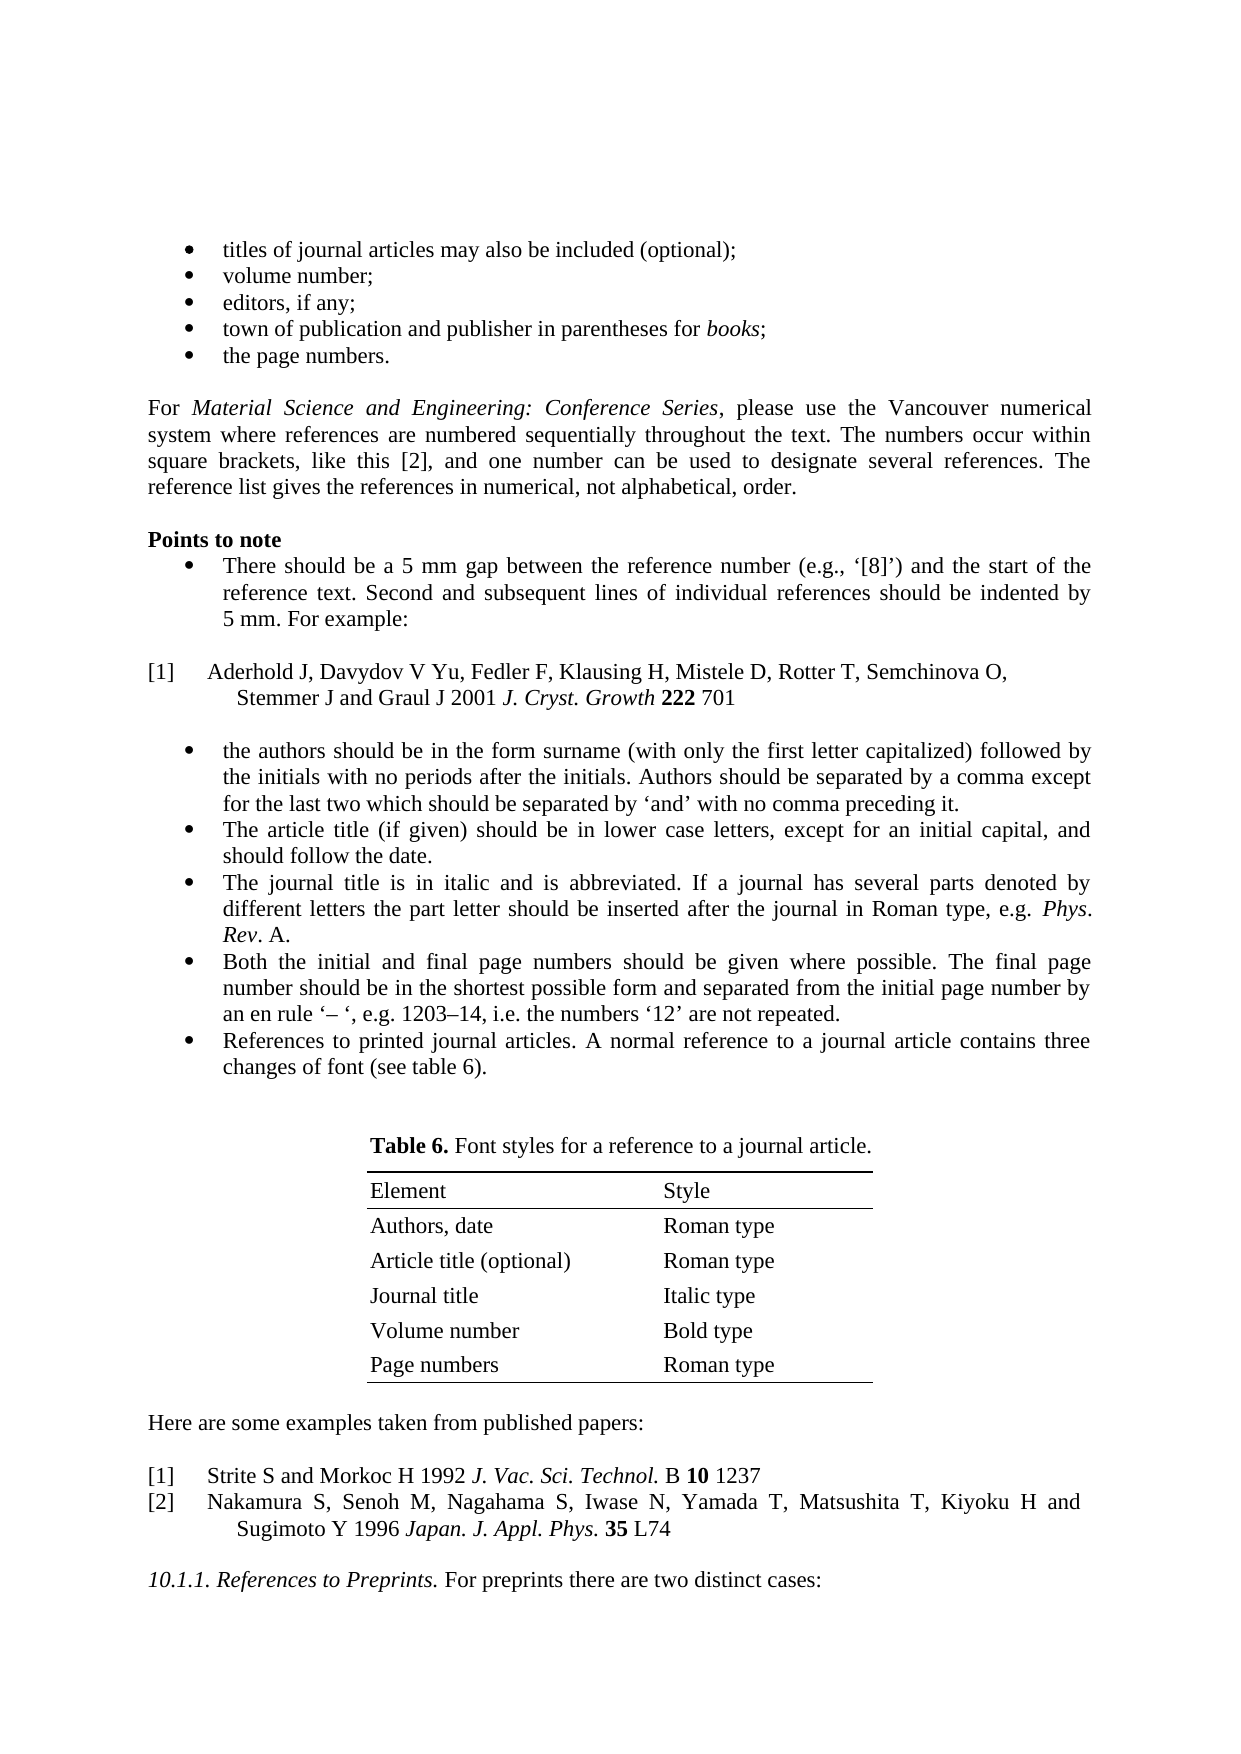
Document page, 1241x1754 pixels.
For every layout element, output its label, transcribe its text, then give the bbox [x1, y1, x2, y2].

text References to printed journal articles. A normal reference to a journal article contains three changes of font (see table 6). [185, 1027, 1092, 1079]
text town of publication and publisher in parentheses for books; [185, 315, 1092, 342]
table_cell Style [660, 1173, 873, 1207]
table_header Table 6. Font styles for a reference to a journal article. [367, 1132, 873, 1171]
text References to Preprints. For preprints there are two distinct cases: [148, 1566, 1092, 1592]
table_cell Element [367, 1173, 660, 1207]
text the page numbers. [185, 342, 1092, 368]
text volume number; [185, 263, 1092, 289]
text titles of journal articles may also be included (optional); [185, 236, 1092, 263]
table_cell Authors, date [367, 1209, 660, 1243]
table_cell Volume number [367, 1313, 660, 1347]
text [2] Nakamura S, Senoh M, Nagahama S, Iwase N, Yamada T, Matsushita T, Kiyoku H and Sugimoto Y 1996 Japan. J. Appl. Phys. 35 L74 [148, 1488, 1092, 1541]
table_cell Bold type [660, 1313, 873, 1347]
text There should be a 5 mm gap between the reference number (e.g., ‘[8]’) and the start of the reference text. Second and subsequent lines of individual references should be indented by 5 mm. For example: [185, 552, 1092, 632]
text [1] Aderhold J, Davydov V Yu, Fedler F, Klausing H, Mistele D, Rotter T, Semchinova O, Stemmer J and Graul J 2001 J. Cryst. Growth 222 701 [148, 658, 1092, 711]
table_cell Roman type [660, 1243, 873, 1278]
text editors, if any; [185, 289, 1092, 315]
text [1] Strite S and Morkoc H 1992 J. Vac. Sci. Technol. B 10 1237 [148, 1462, 1092, 1488]
table_cell Roman type [660, 1209, 873, 1243]
text the authors should be in the form surname (with only the first letter capitalized) followed by the initials with no periods after the initials. Authors should be separated by a comma except for the last two which should be separated by ‘and’ with no comma preceding it. [185, 737, 1092, 816]
table_cell Journal title [367, 1278, 660, 1312]
text The article title (if given) should be in lower case letters, except for an initial capital, and should follow the date. [185, 816, 1092, 869]
table_cell Page numbers [367, 1347, 660, 1382]
text The journal title is in italic and is abbreviated. If a journal has several parts denoted by different letters the part letter should be inserted after the journal in Roman type, e.g. Phys. Rev. A. [185, 869, 1092, 948]
table_cell Italic type [660, 1278, 873, 1312]
table_cell Article title (optional) [367, 1243, 660, 1278]
text For Material Science and Engineering: Conference Series, please use the Vancouver numerical system where references are numbered sequentially throughout the text. The numbers occur within square brackets, like this [2], and one number can be used to designate several references. The reference list gives the references in numerical, not alphabetical, order. [148, 394, 1092, 500]
text Both the initial and final page numbers should be given where possible. The final page number should be in the shortest possible form and separated from the initial page number by an en rule ‘– ‘, e.g. 1203–14, i.e. the numbers ‘12’ are not repeated. [185, 948, 1092, 1027]
table_cell Roman type [660, 1347, 873, 1382]
text Here are some examples taken from published papers: [148, 1409, 1092, 1436]
text Points to note [148, 526, 1092, 552]
